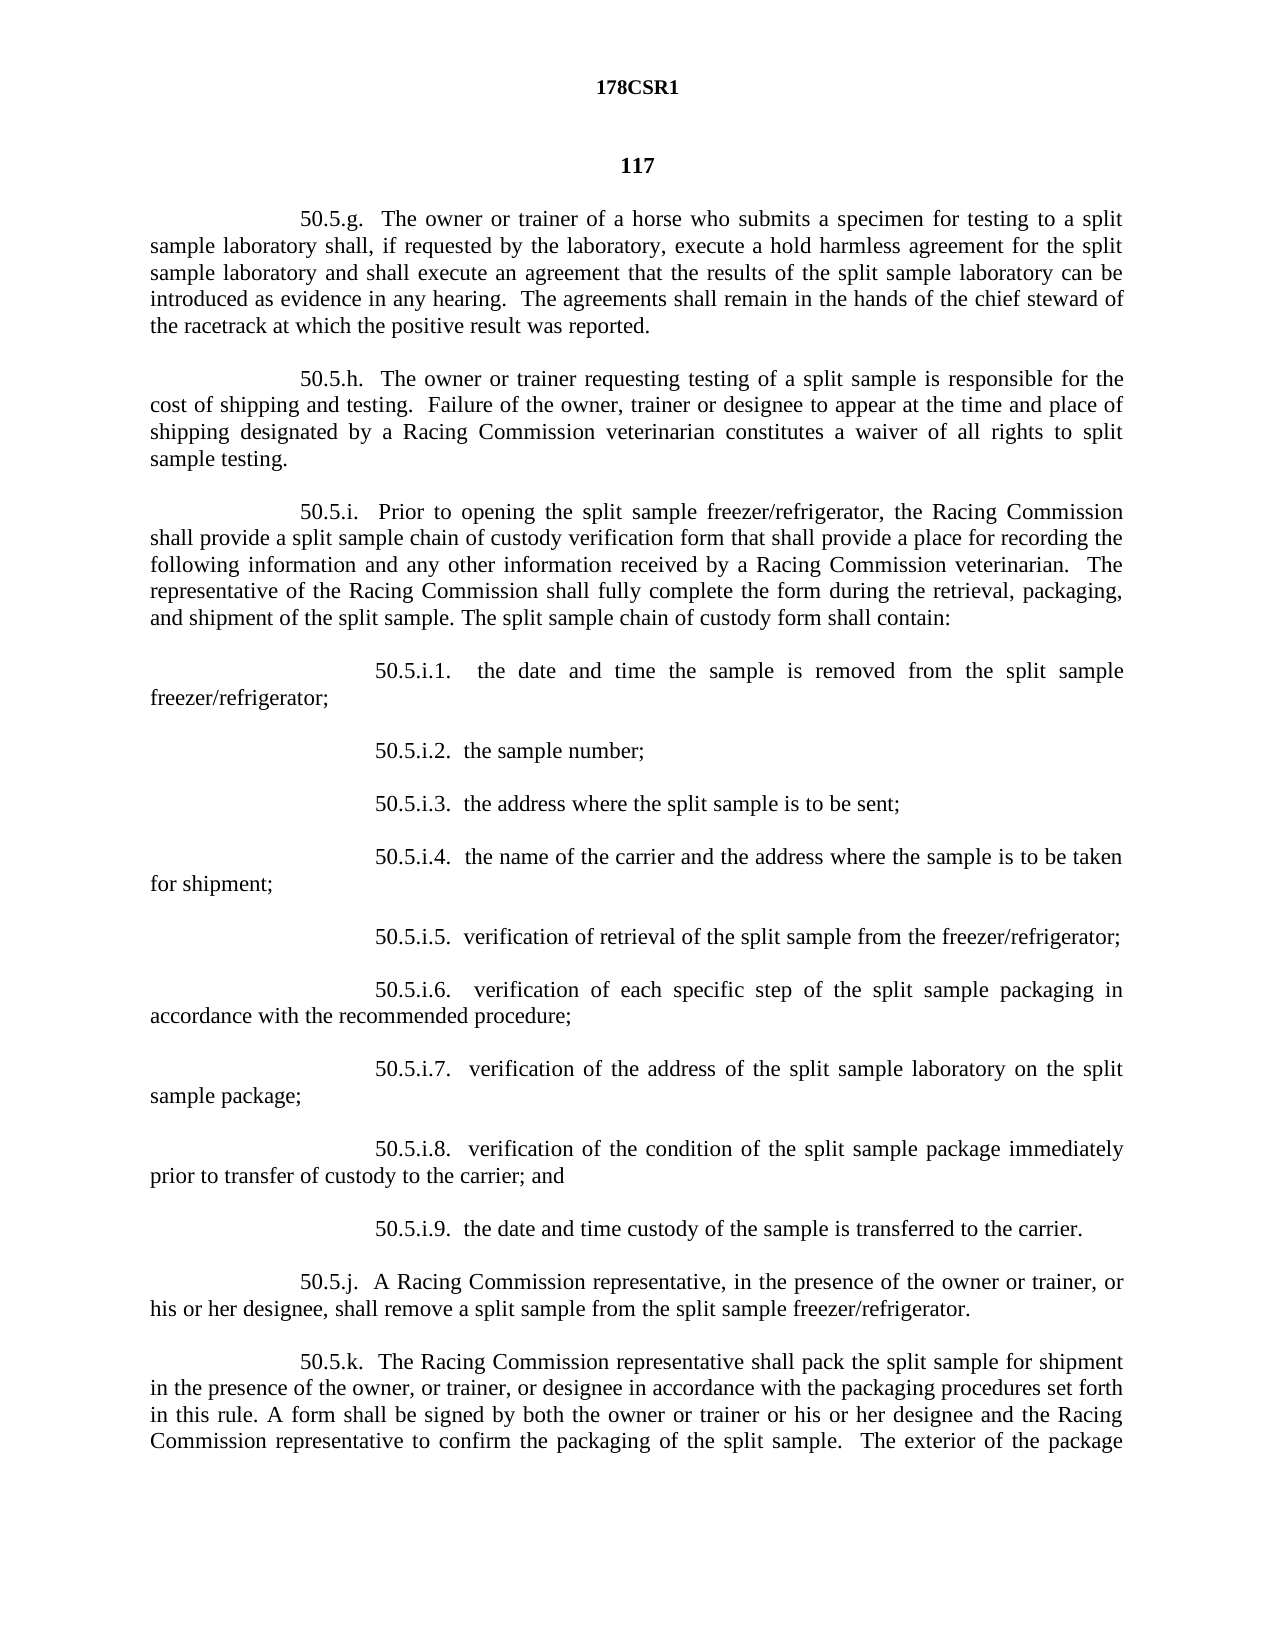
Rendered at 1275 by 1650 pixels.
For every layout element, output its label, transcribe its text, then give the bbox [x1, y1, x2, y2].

text 50.5.i.9. the date and time custody of the sample is transferred to the carrier. [150, 1215, 1125, 1241]
text 50.5.i.6. verification of each specific step of the split sample packaging in accordance with the recommended procedure; [150, 976, 1125, 1029]
text 50.5.h. The owner or trainer requesting testing of a split sample is responsible for the cost of shipping and testing. Failure of the owner, trainer or designee to appear at the time and place of shipping designated by a Racing Commission veterinarian constitutes a waiver of all rights to split sample testing. [150, 365, 1125, 471]
text 50.5.i.3. the address where the split sample is to be sent; [150, 790, 1125, 816]
text 50.5.i.4. the name of the carrier and the address where the sample is to be taken for shipment; [150, 843, 1125, 896]
text 50.5.g. The owner or trainer of a horse who submits a specimen for testing to a split sample laboratory shall, if requested by the laboratory, execute a hold harmless agreement for the split sample laboratory and shall execute an agreement that the results of the split sample laboratory can be introduced as evidence in any hearing. The agreements shall remain in the hands of the chief steward of the racetrack at which the positive result was reported. [150, 205, 1125, 338]
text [150, 1347, 1125, 1454]
text 50.5.i.5. verification of retrieval of the split sample from the freezer/refrigerator; [150, 922, 1125, 949]
text 50.5.i.1. the date and time the sample is removed from the split sample freezer/refrigerator; [150, 657, 1125, 710]
text 50.5.i.8. verification of the condition of the split sample package immediately prior to transfer of custody to the carrier; and [150, 1135, 1125, 1188]
text 50.5.i. Prior to opening the split sample freezer/refrigerator, the Racing Commission shall provide a split sample chain of custody verification form that shall provide a place for recording the following information and any other information received by a Racing Commission veterinarian. The representative of the Racing Commission shall fully complete the form during the retrieval, packaging, and shipment of the split sample. The split sample chain of custody form shall contain: [150, 497, 1125, 630]
text 50.5.j. A Racing Commission representative, in the presence of the owner or trainer, or his or her designee, shall remove a split sample from the split sample freezer/refrigerator. [150, 1268, 1125, 1321]
text 50.5.i.7. verification of the address of the split sample laboratory on the split sample package; [150, 1055, 1125, 1108]
text 50.5.i.2. the sample number; [150, 737, 1125, 763]
